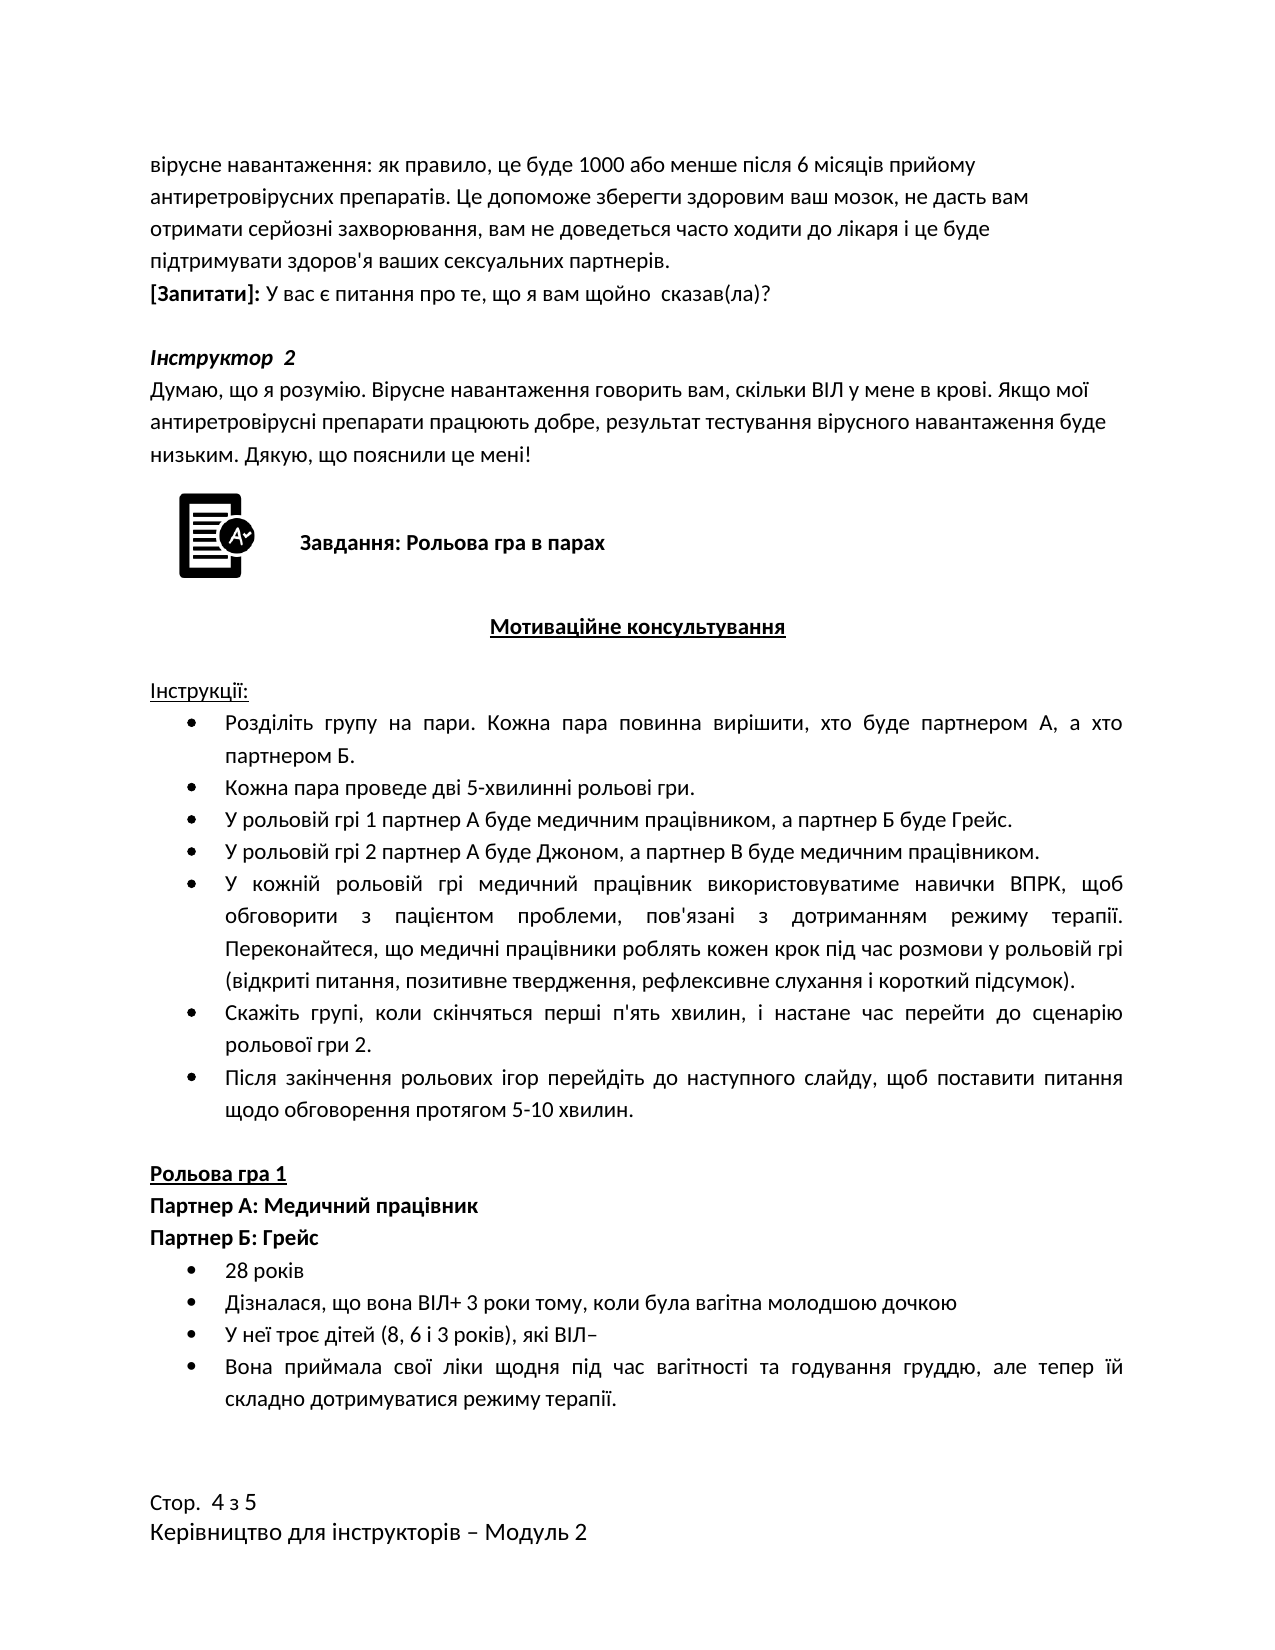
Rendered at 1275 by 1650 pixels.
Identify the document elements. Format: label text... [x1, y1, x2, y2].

list Після закінчення рольових ігор перейдіть до наступного слайду, щоб поставити питання щодо обговорення протягом 5-10 хвилин. [187, 1063, 1125, 1123]
text Думаю, що я розумію. Вірусне навантаження говорить вам, скільки ВІЛ у мене в крові. Якщо мої антиретровірусні препарати працюють добре, результат тестування вірусного навантаження буде низьким. Дякую, що пояснили це мені! [150, 375, 1125, 468]
list У рольовій грі 1 партнер А буде медичним працівником, а партнер Б буде Грейс. [187, 805, 1125, 833]
list Дізналася, що вона ВІЛ+ 3 роки тому, коли була вагітна молодшою дочкою [187, 1288, 1125, 1316]
text Інструкції: [150, 676, 1125, 704]
list Кожна пара проведе дві 5-хвилинні рольові гри. [187, 773, 1125, 801]
picture [140, 466, 279, 605]
list У неї троє дітей (8, 6 і 3 років), які ВІЛ– [187, 1320, 1125, 1348]
list Вона приймала свої ліки щодня під час вагітності та годування груддю, але тепер їй складно дотримуватися режиму терапії. [187, 1352, 1125, 1412]
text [150, 150, 1125, 274]
list Розділіть групу на пари. Кожна пара повинна вирішити, хто буде партнером А, а хто партнером Б. [187, 708, 1125, 769]
text Партнер А: Медичний працівник [150, 1191, 1125, 1219]
list 28 років [187, 1256, 1125, 1284]
text Мотиваційне консультування [150, 612, 1125, 640]
text Інструктор 2 [150, 343, 1125, 371]
text Рольова гра 1 [150, 1159, 1125, 1187]
list У кожній рольовій грі медичний працівник використовуватиме навички ВПРК, щоб обговорити з пацієнтом проблеми, пов'язані з дотриманням режиму терапії. Переконайтеся, що медичні працівники роблять кожен крок під час розмови у рольовій грі (відкриті питання, позитивне твердження, рефлексивне слухання і короткий підсумок). [187, 869, 1125, 994]
text Завдання: Рольова гра в парах [279, 528, 1125, 556]
text Партнер Б: Грейс [150, 1223, 1125, 1252]
list У рольовій грі 2 партнер A буде Джоном, а партнер B буде медичним працівником. [187, 837, 1125, 865]
text [Запитати]: У вас є питання про те, що я вам щойно сказав(ла)? [150, 279, 1125, 307]
list Скажіть групі, коли скінчяться перші п'ять хвилин, і настане час перейти до сценарію рольової гри 2. [187, 998, 1125, 1058]
